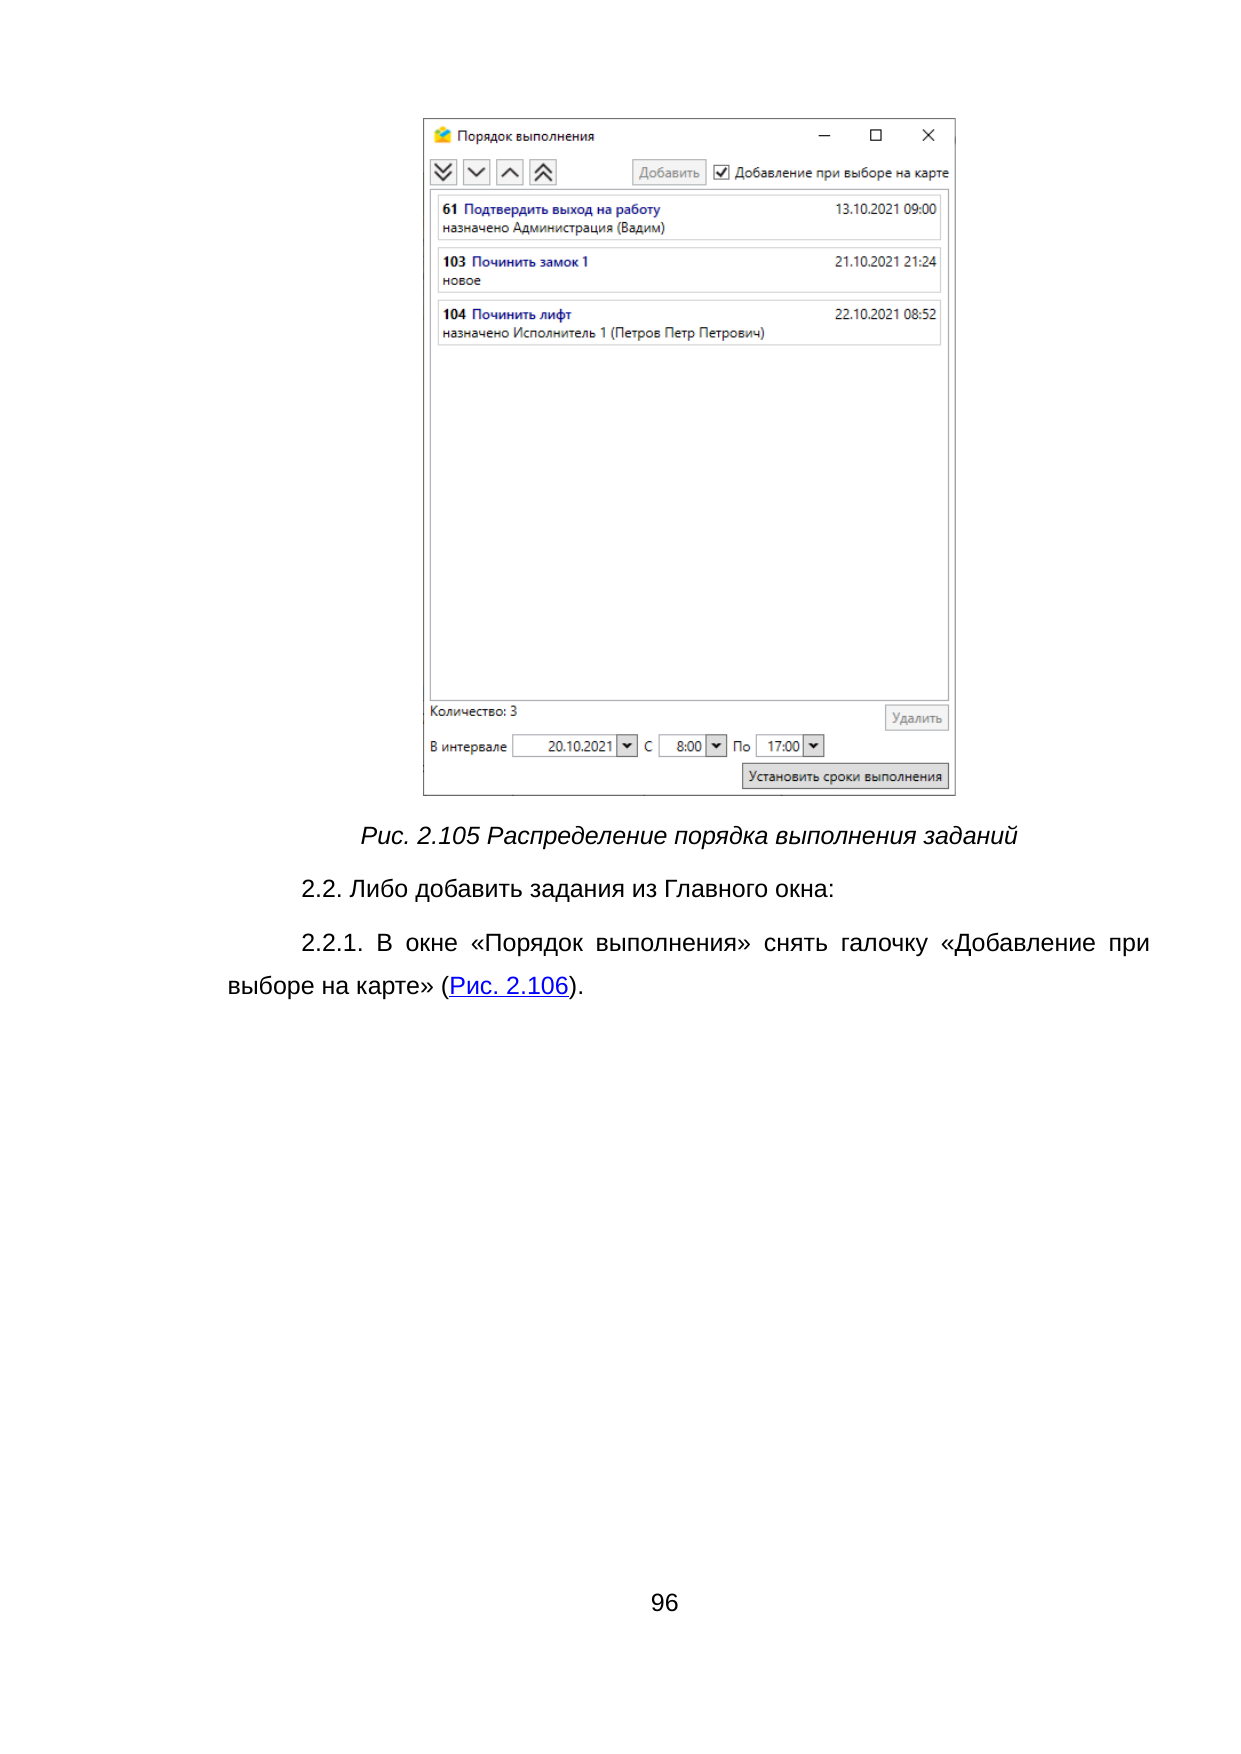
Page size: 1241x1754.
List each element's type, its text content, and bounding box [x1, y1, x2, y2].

text Рис. 2.105 Распределение порядка выполнения заданий [227, 821, 1152, 849]
picture [423, 118, 956, 796]
text 2.2. Либо добавить задания из Главного окна: [227, 874, 1152, 903]
text 2.2.1. В окне «Порядок выполнения» снять галочку «Добавление при выборе на карте» (Рис. 2.106). [227, 928, 1152, 1000]
